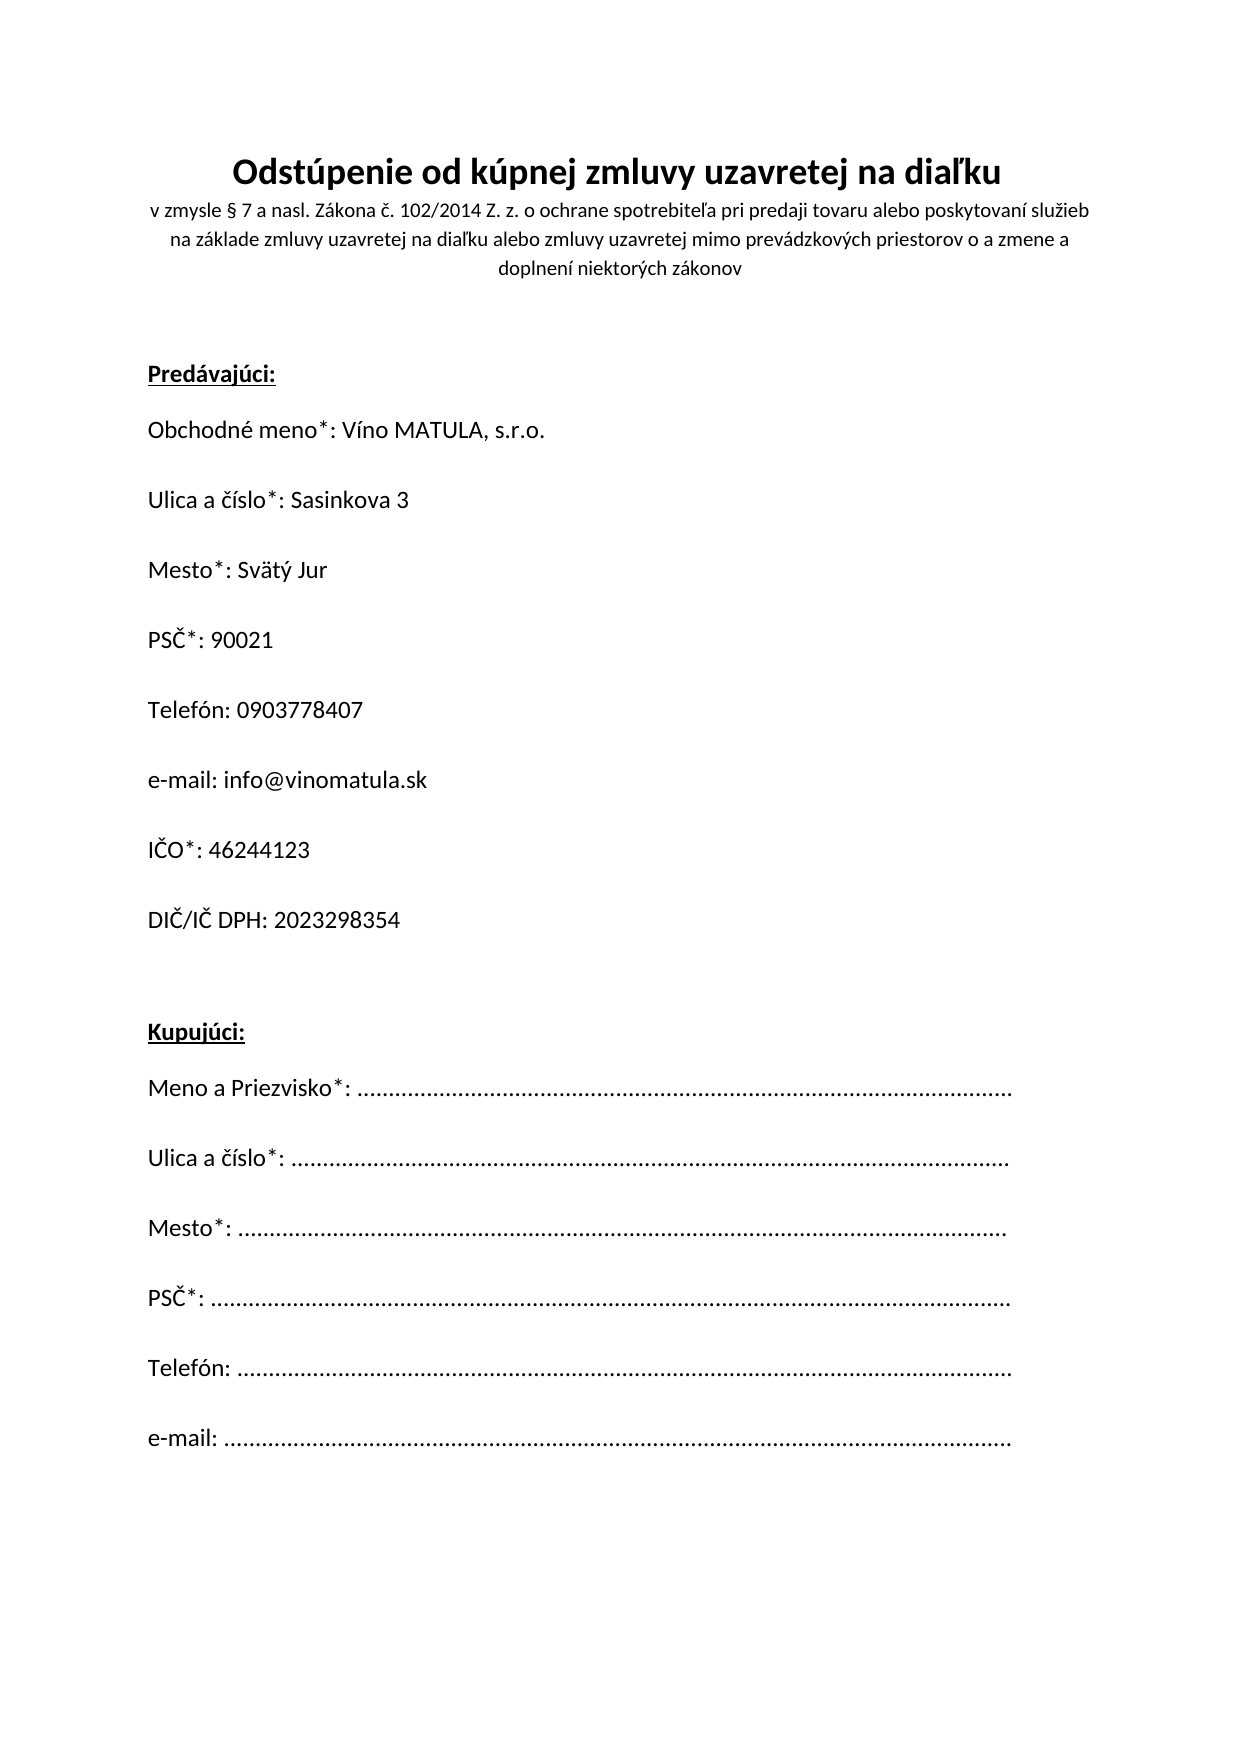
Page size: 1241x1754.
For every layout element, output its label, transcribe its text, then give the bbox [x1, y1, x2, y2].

text Predávajúci: [148, 358, 1093, 389]
text Meno a Priezvisko*: ........................................................................................................ Ulica a číslo*: .................................................................................................................. Mesto*: .......................................................................................................................... PSČ*: ............................................................................................................................... Telefón: ........................................................................................................................... e-mail: ............................................................................................................................. [148, 1072, 1093, 1519]
text Kupujúci: [148, 1016, 1093, 1047]
text Obchodné meno*: Víno MATULA, s.r.o. Ulica a číslo*: Sasinkova 3 Mesto*: Svätý Jur PSČ*: 90021 Telefón: 0903778407 e-mail: info@vinomatula.sk IČO*: 46244123 DIČ/IČ DPH: 2023298354 [148, 414, 1093, 935]
text Odstúpenie od kúpnej zmluvy uzavretej na diaľku v zmysle § 7 a nasl. Zákona č. 102/2014 Z. z. o ochrane spotrebiteľa pri predaji tovaru alebo poskytovaní služieb na základe zmluvy uzavretej na diaľku alebo zmluvy uzavretej mimo prevádzkových priestorov o a zmene a doplnení niektorých zákonov [148, 148, 1093, 281]
